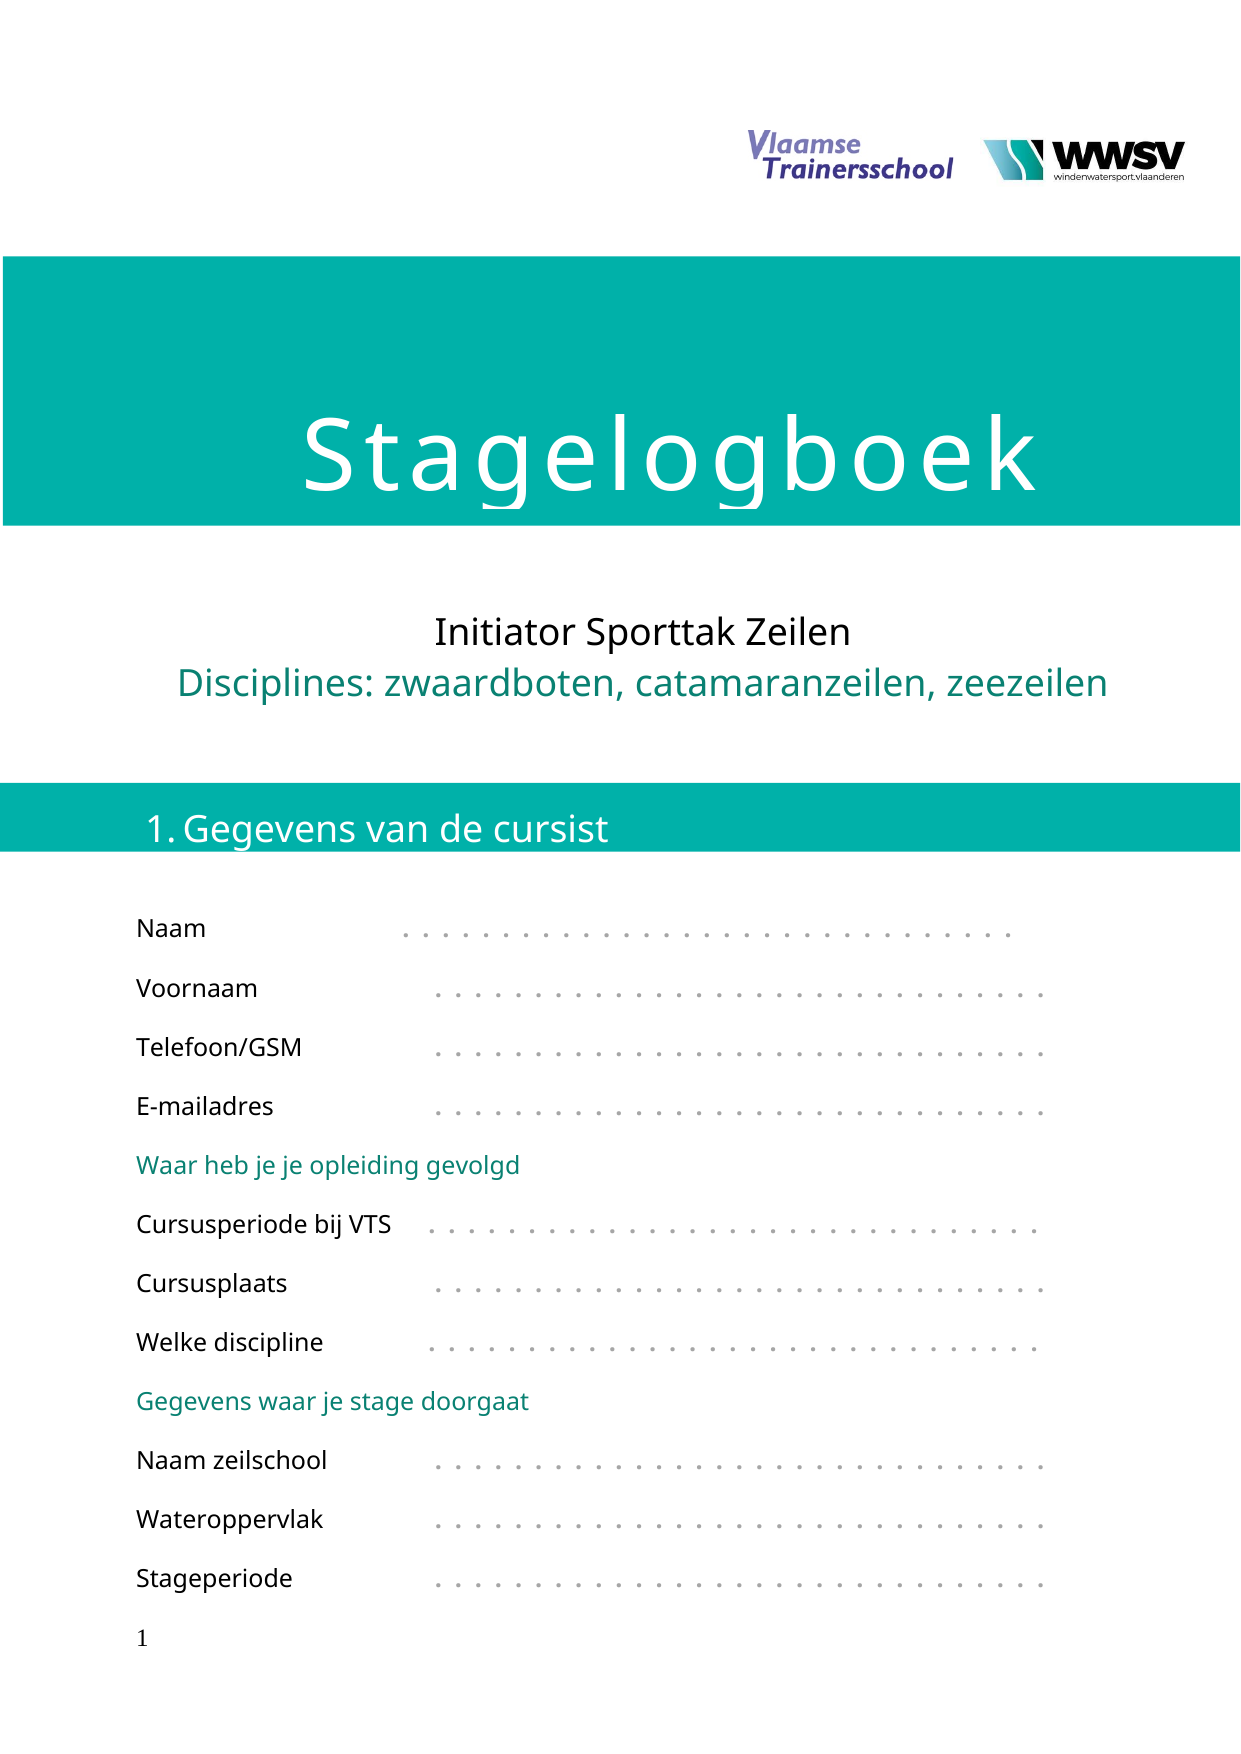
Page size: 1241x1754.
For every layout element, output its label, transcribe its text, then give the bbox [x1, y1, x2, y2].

text E-mailadres . . . . . . . . . . . . . . . . . . . . . . . . . . . . . . . [136, 1088, 1092, 1122]
text Cursusplaats . . . . . . . . . . . . . . . . . . . . . . . . . . . . . . . [136, 1266, 1092, 1299]
text Voornaam . . . . . . . . . . . . . . . . . . . . . . . . . . . . . . . [136, 970, 1092, 1004]
text Stageperiode . . . . . . . . . . . . . . . . . . . . . . . . . . . . . . . [136, 1561, 1092, 1595]
text Welke discipline . . . . . . . . . . . . . . . . . . . . . . . . . . . . . . . [136, 1324, 1092, 1359]
text Naam . . . . . . . . . . . . . . . . . . . . . . . . . . . . . . . [136, 911, 1092, 945]
text Naam zeilschool . . . . . . . . . . . . . . . . . . . . . . . . . . . . . . . [136, 1443, 1092, 1477]
text Waar heb je je opleiding gevolgd [136, 1147, 1092, 1181]
text Gegevens waar je stage doorgaat [136, 1384, 1092, 1418]
text Wateroppervlak . . . . . . . . . . . . . . . . . . . . . . . . . . . . . . . [136, 1502, 1092, 1536]
picture [980, 130, 1189, 192]
picture [747, 130, 954, 181]
text Telefoon/GSM . . . . . . . . . . . . . . . . . . . . . . . . . . . . . . . [136, 1029, 1092, 1063]
text Cursusperiode bij VTS . . . . . . . . . . . . . . . . . . . . . . . . . . . . . . . [136, 1206, 1092, 1241]
